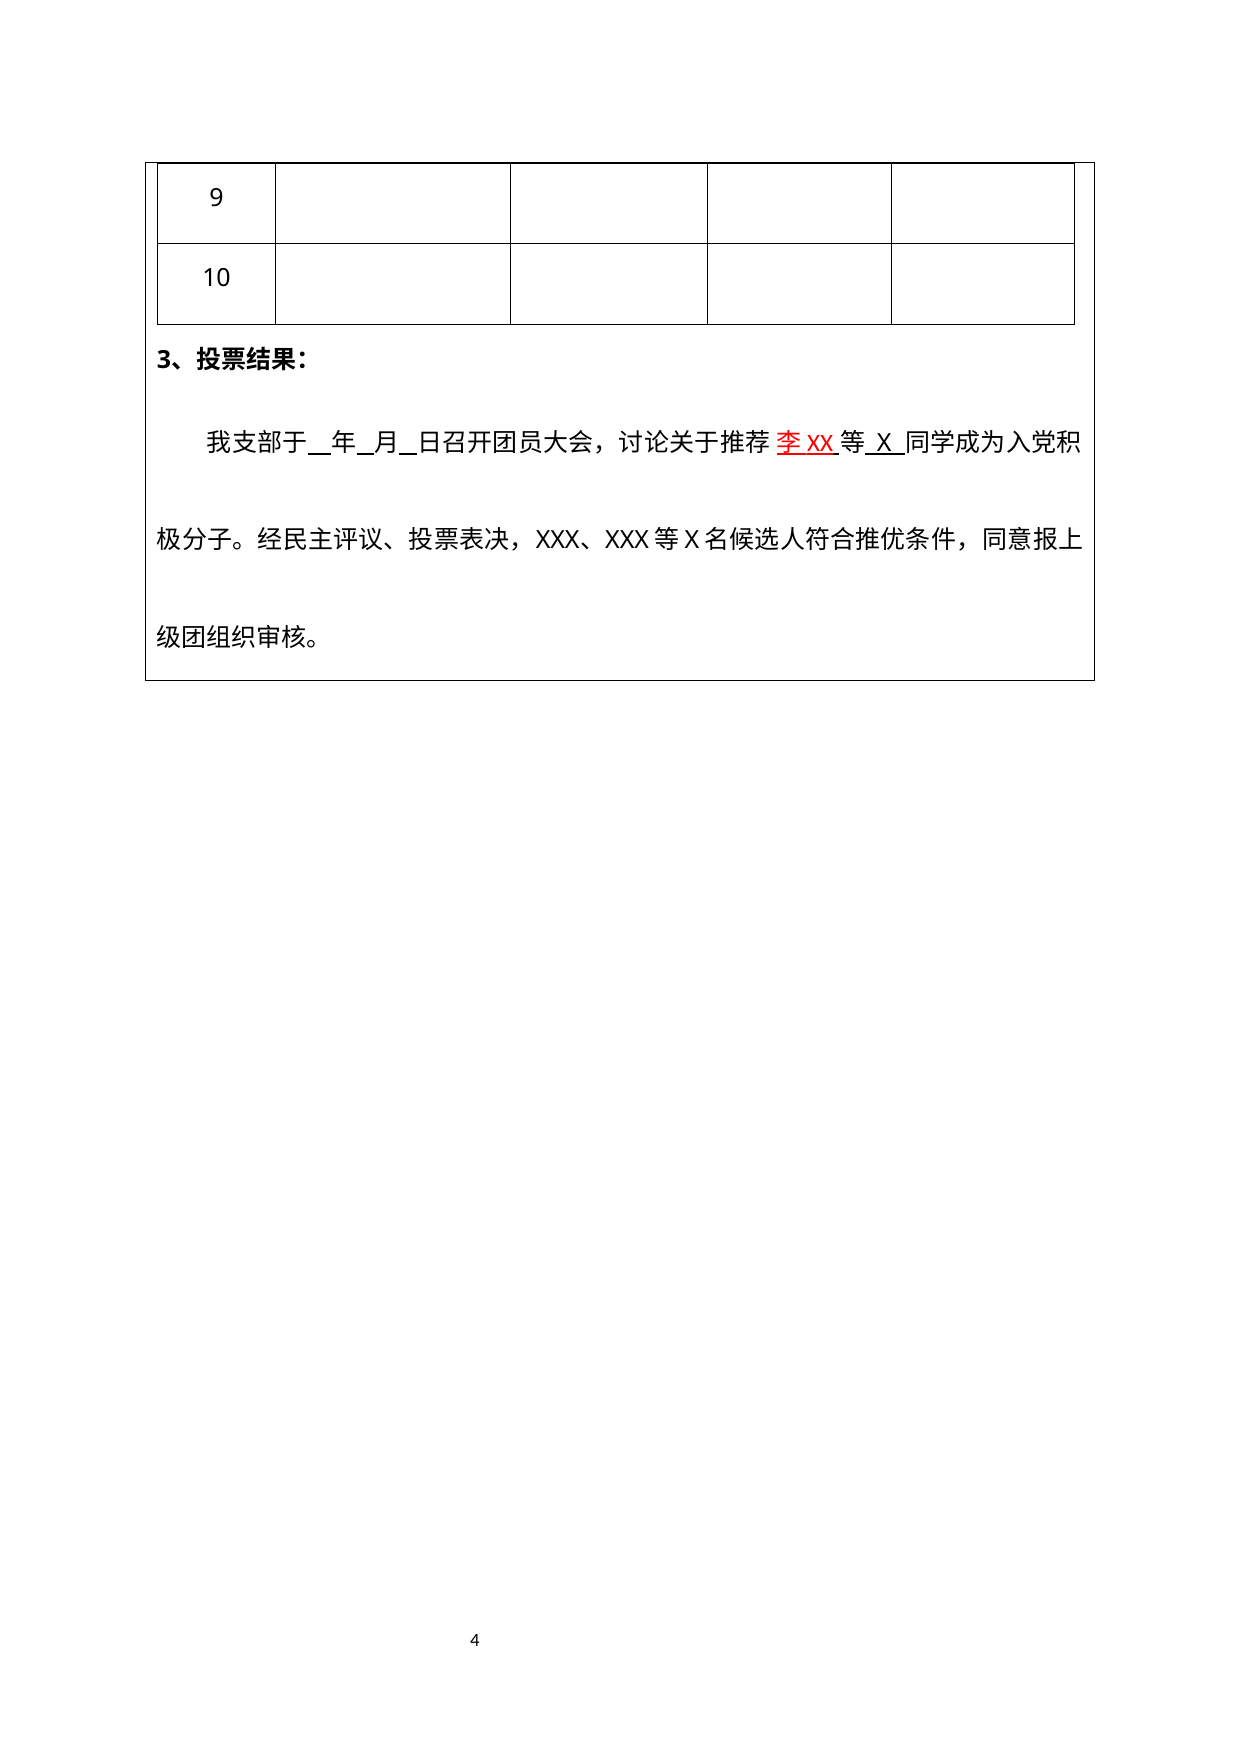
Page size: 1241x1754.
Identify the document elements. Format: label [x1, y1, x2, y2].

table_cell [146, 163, 1094, 680]
